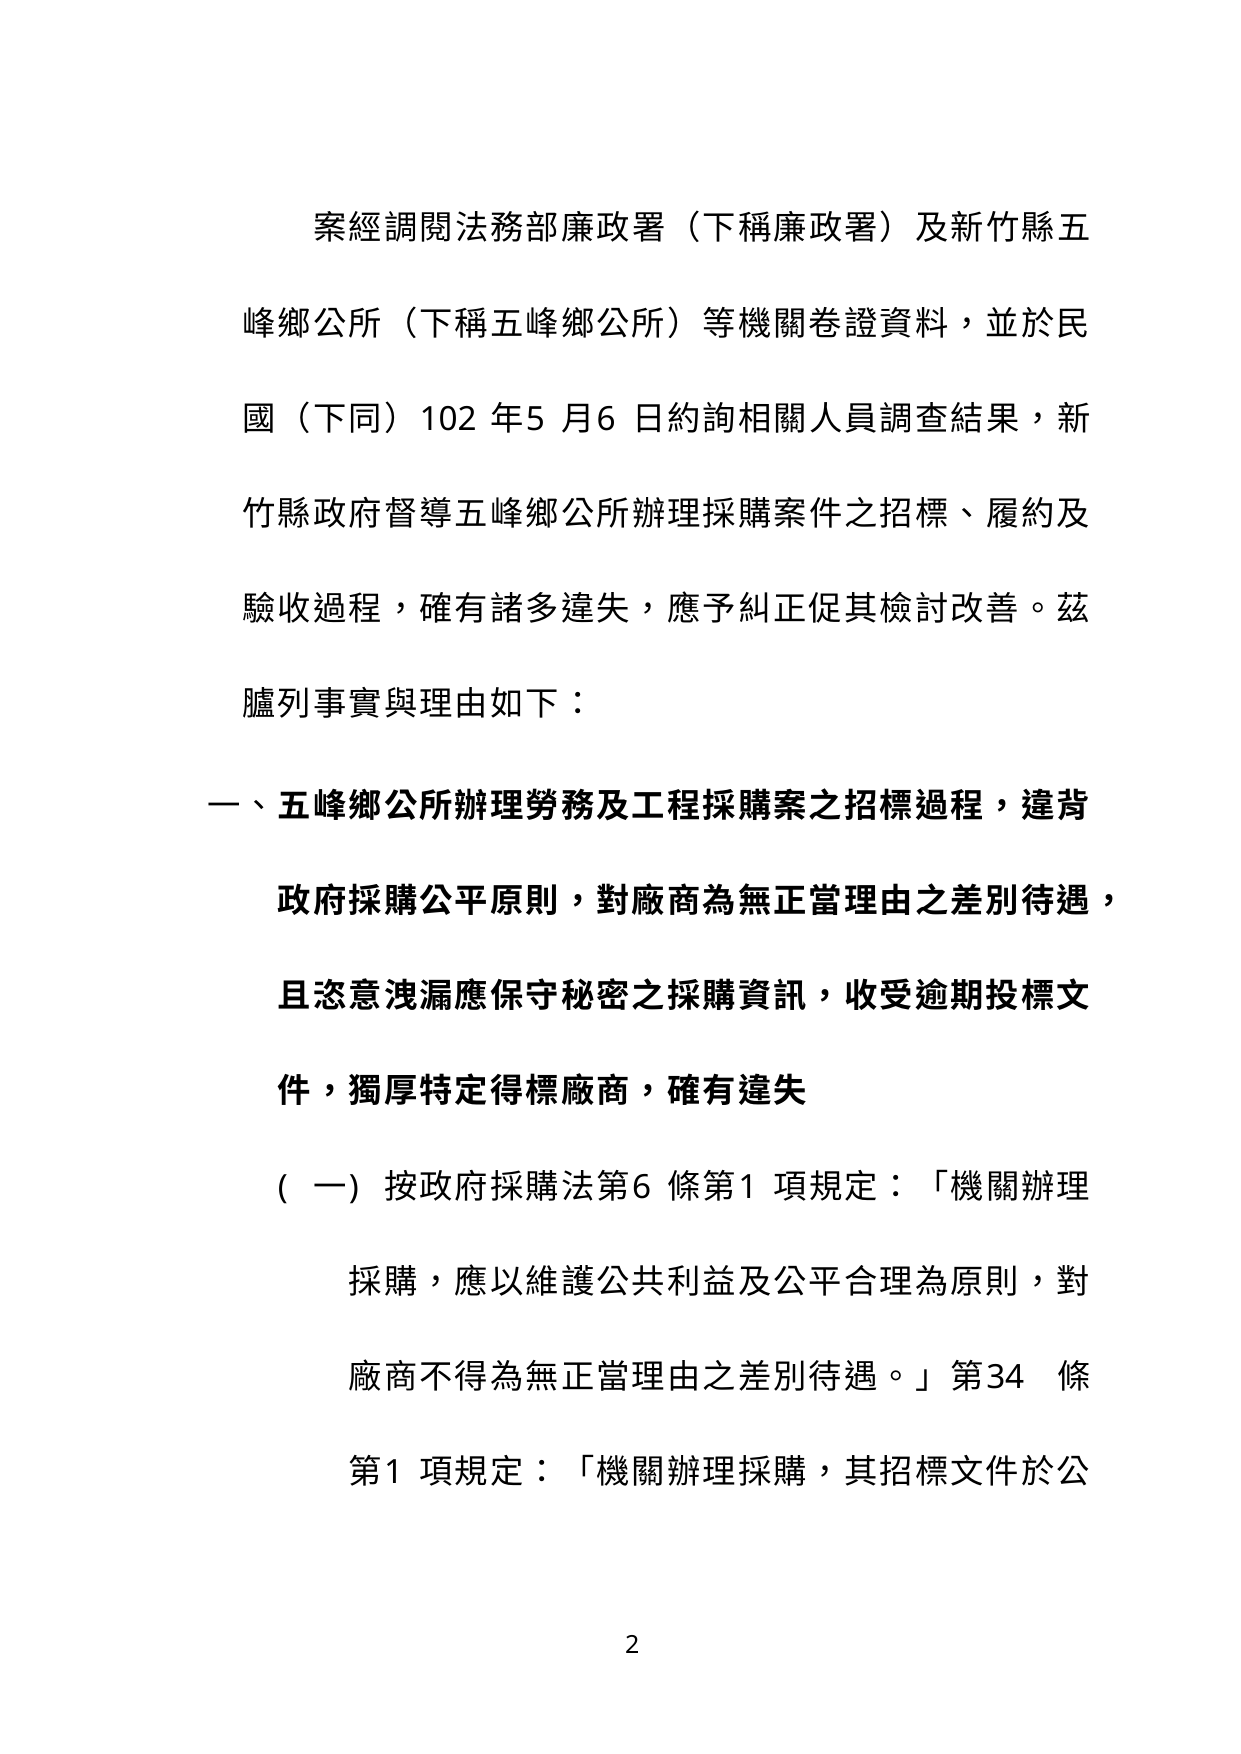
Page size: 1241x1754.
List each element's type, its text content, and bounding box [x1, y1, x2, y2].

subtitle 五峰鄉公所辦理勞務及工程採購案之招標過程，違背政府採購公平原則，對廠商為無正當理由之差別待遇，且恣意洩漏應保守秘密之採購資訊，收受逾期投標文件，獨厚特定得標廠商，確有違失 [201, 755, 1092, 1136]
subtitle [244, 1136, 1092, 1517]
text 案經調閱法務部廉政署（下稱廉政署）及新竹縣五峰鄉公所（下稱五峰鄉公所）等機關卷證資料，並於民國（下同）102年5月6日約詢相關人員調查結果，新竹縣政府督導五峰鄉公所辦理採購案件之招標、履約及驗收過程，確有諸多違失，應予糾正促其檢討改善。茲臚列事實與理由如下： [242, 178, 1092, 749]
